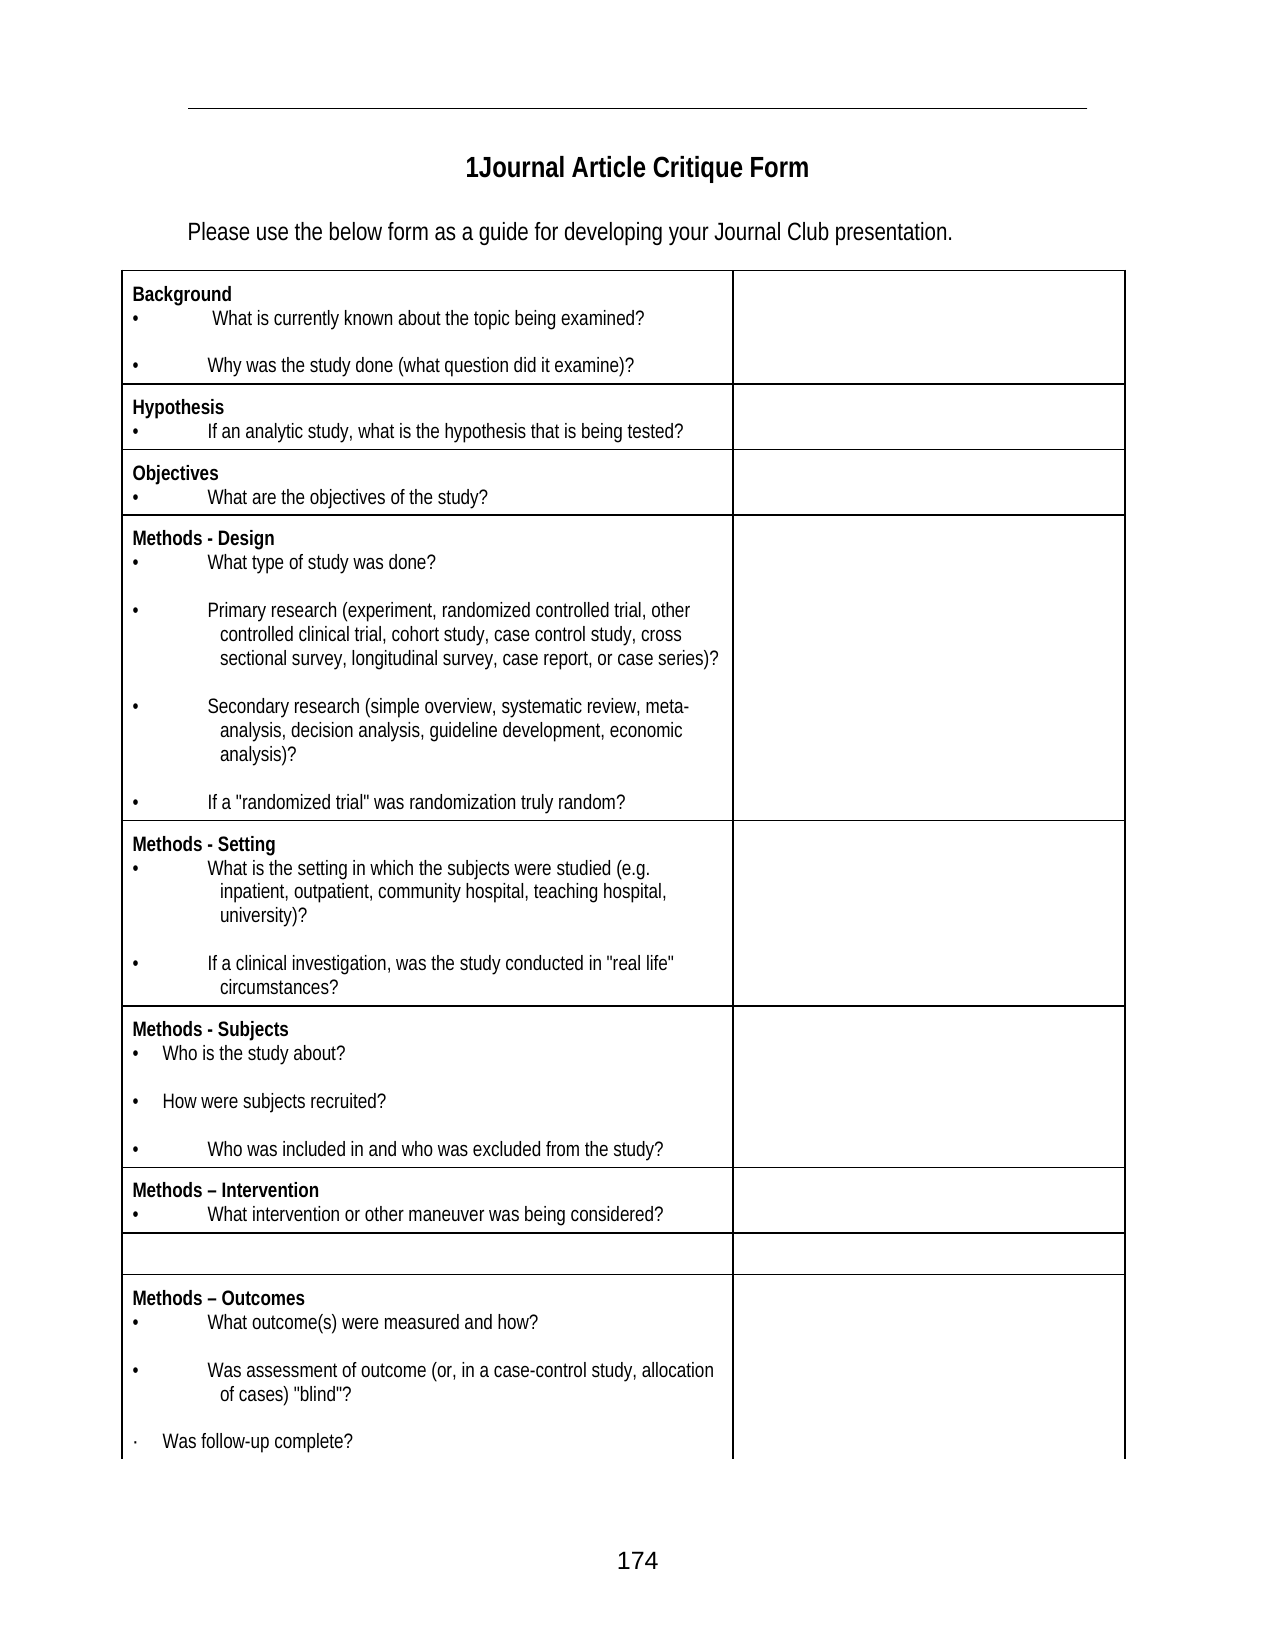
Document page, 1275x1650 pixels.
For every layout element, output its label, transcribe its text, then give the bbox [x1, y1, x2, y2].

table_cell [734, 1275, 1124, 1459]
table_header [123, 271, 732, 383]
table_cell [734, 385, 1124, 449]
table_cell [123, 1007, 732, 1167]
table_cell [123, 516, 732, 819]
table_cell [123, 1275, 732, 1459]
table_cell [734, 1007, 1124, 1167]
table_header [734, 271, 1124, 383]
text Please use the below form as a guide for developing your Journal Club presentation. [187, 217, 1087, 246]
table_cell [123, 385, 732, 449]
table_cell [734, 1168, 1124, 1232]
text Journal Article Critique Form [187, 150, 1087, 183]
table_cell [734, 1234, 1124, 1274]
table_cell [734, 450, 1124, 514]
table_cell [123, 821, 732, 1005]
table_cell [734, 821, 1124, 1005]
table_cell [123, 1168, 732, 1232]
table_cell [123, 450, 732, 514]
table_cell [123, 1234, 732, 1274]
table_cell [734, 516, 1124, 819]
